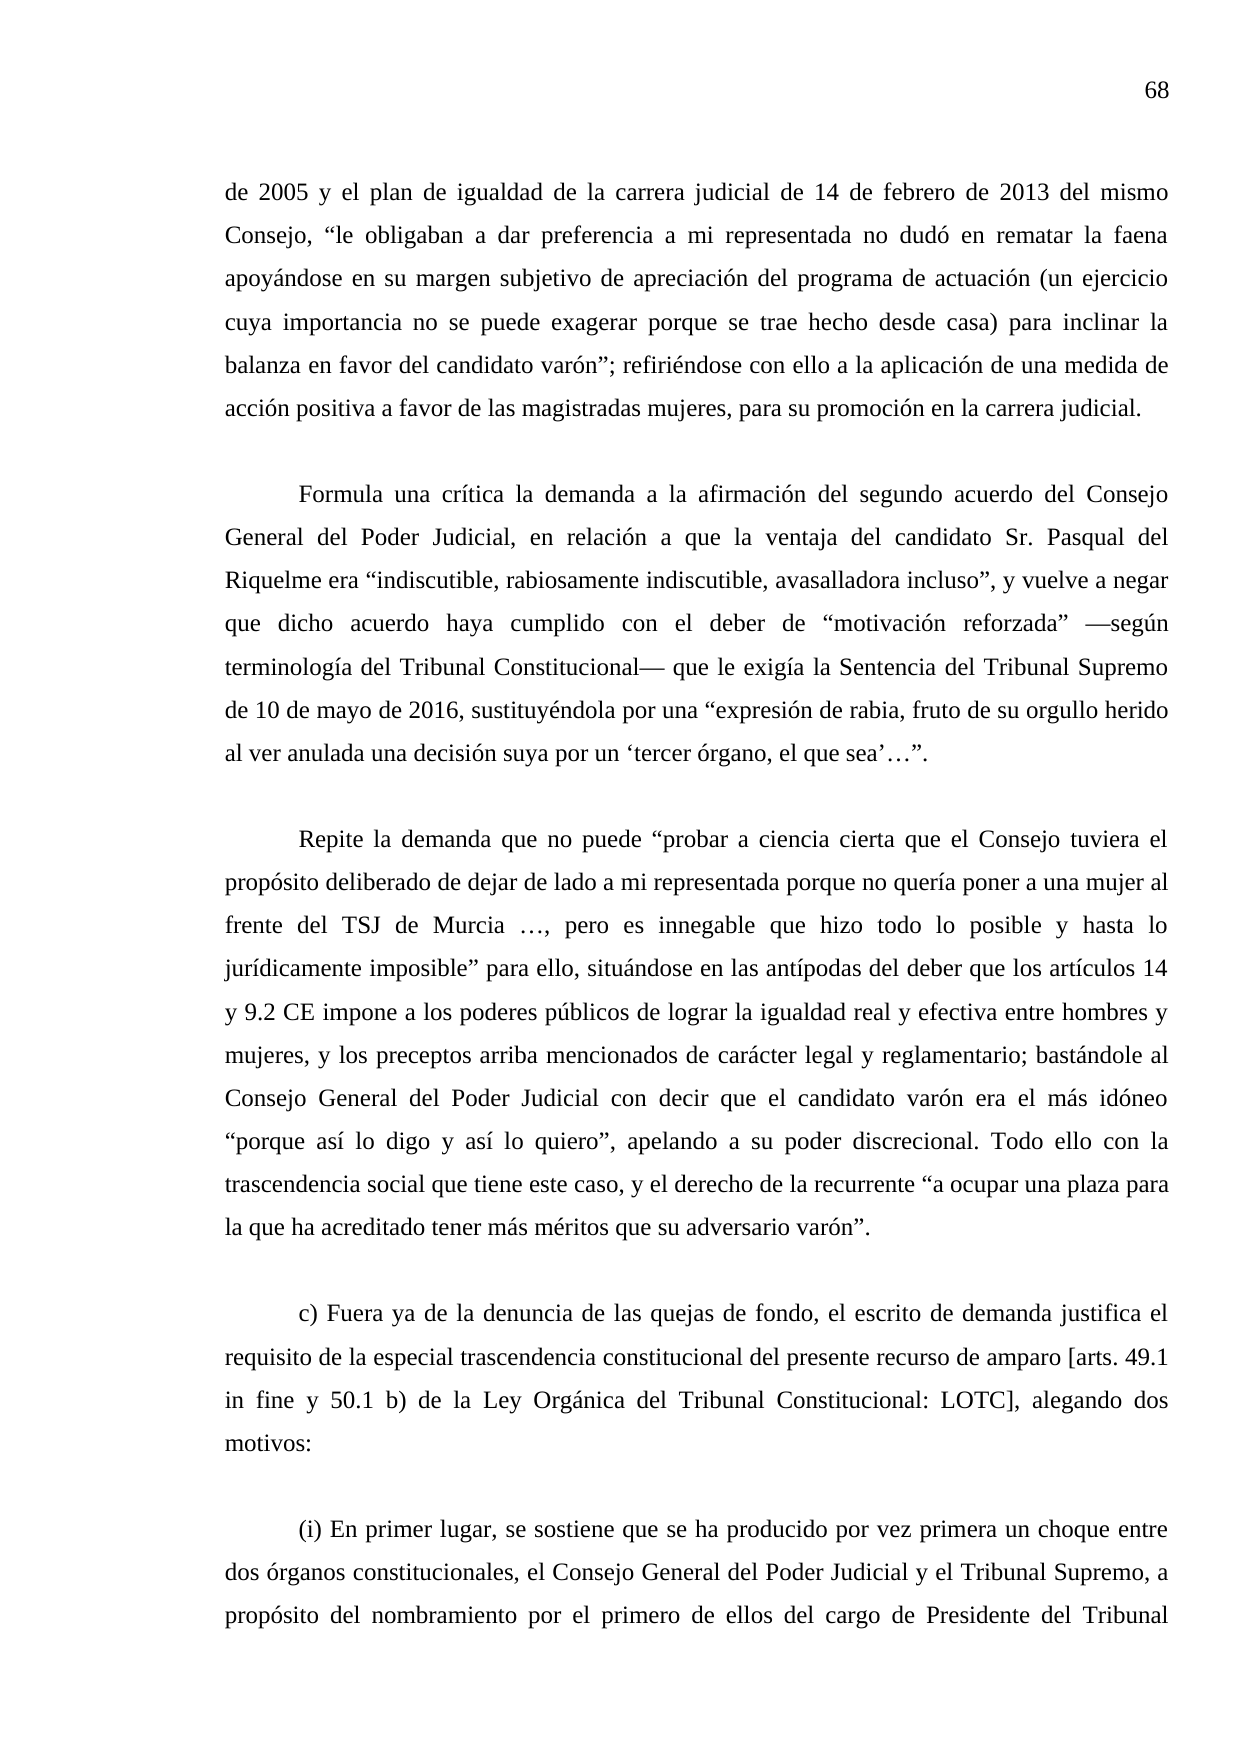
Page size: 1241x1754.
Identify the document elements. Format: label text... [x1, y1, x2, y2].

text c) Fuera ya de la denuncia de las quejas de fondo, el escrito de demanda justifica el requisito de la especial trascendencia constitucional del presente recurso de amparo [arts. 49.1 in fine y 50.1 b) de la Ley Orgánica del Tribunal Constitucional: LOTC], alegando dos motivos: [224, 1298, 1169, 1457]
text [224, 1514, 1169, 1629]
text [224, 177, 1169, 422]
text Repite la demanda que no puede “probar a ciencia cierta que el Consejo tuviera el propósito deliberado de dejar de lado a mi representada porque no quería poner a una mujer al frente del TSJ de Murcia …, pero es innegable que hizo todo lo posible y hasta lo jurídicamente imposible” para ello, situándose en las antípodas del deber que los artículos 14 y 9.2 CE impone a los poderes públicos de lograr la igualdad real y efectiva entre hombres y mujeres, y los preceptos arriba mencionados de carácter legal y reglamentario; bastándole al Consejo General del Poder Judicial con decir que el candidato varón era el más idóneo “porque así lo digo y así lo quiero”, apelando a su poder discrecional. Todo ello con la trascendencia social que tiene este caso, y el derecho de la recurrente “a ocupar una plaza para la que ha acreditado tener más méritos que su adversario varón”. [224, 824, 1169, 1241]
text Formula una crítica la demanda a la afirmación del segundo acuerdo del Consejo General del Poder Judicial, en relación a que la ventaja del candidato Sr. Pasqual del Riquelme era “indiscutible, rabiosamente indiscutible, avasalladora incluso”, y vuelve a negar que dicho acuerdo haya cumplido con el deber de “motivación reforzada” —según terminología del Tribunal Constitucional— que le exigía la Sentencia del Tribunal Supremo de 10 de mayo de 2016, sustituyéndola por una “expresión de rabia, fruto de su orgullo herido al ver anulada una decisión suya por un ‘tercer órgano, el que sea’…”. [224, 479, 1169, 767]
